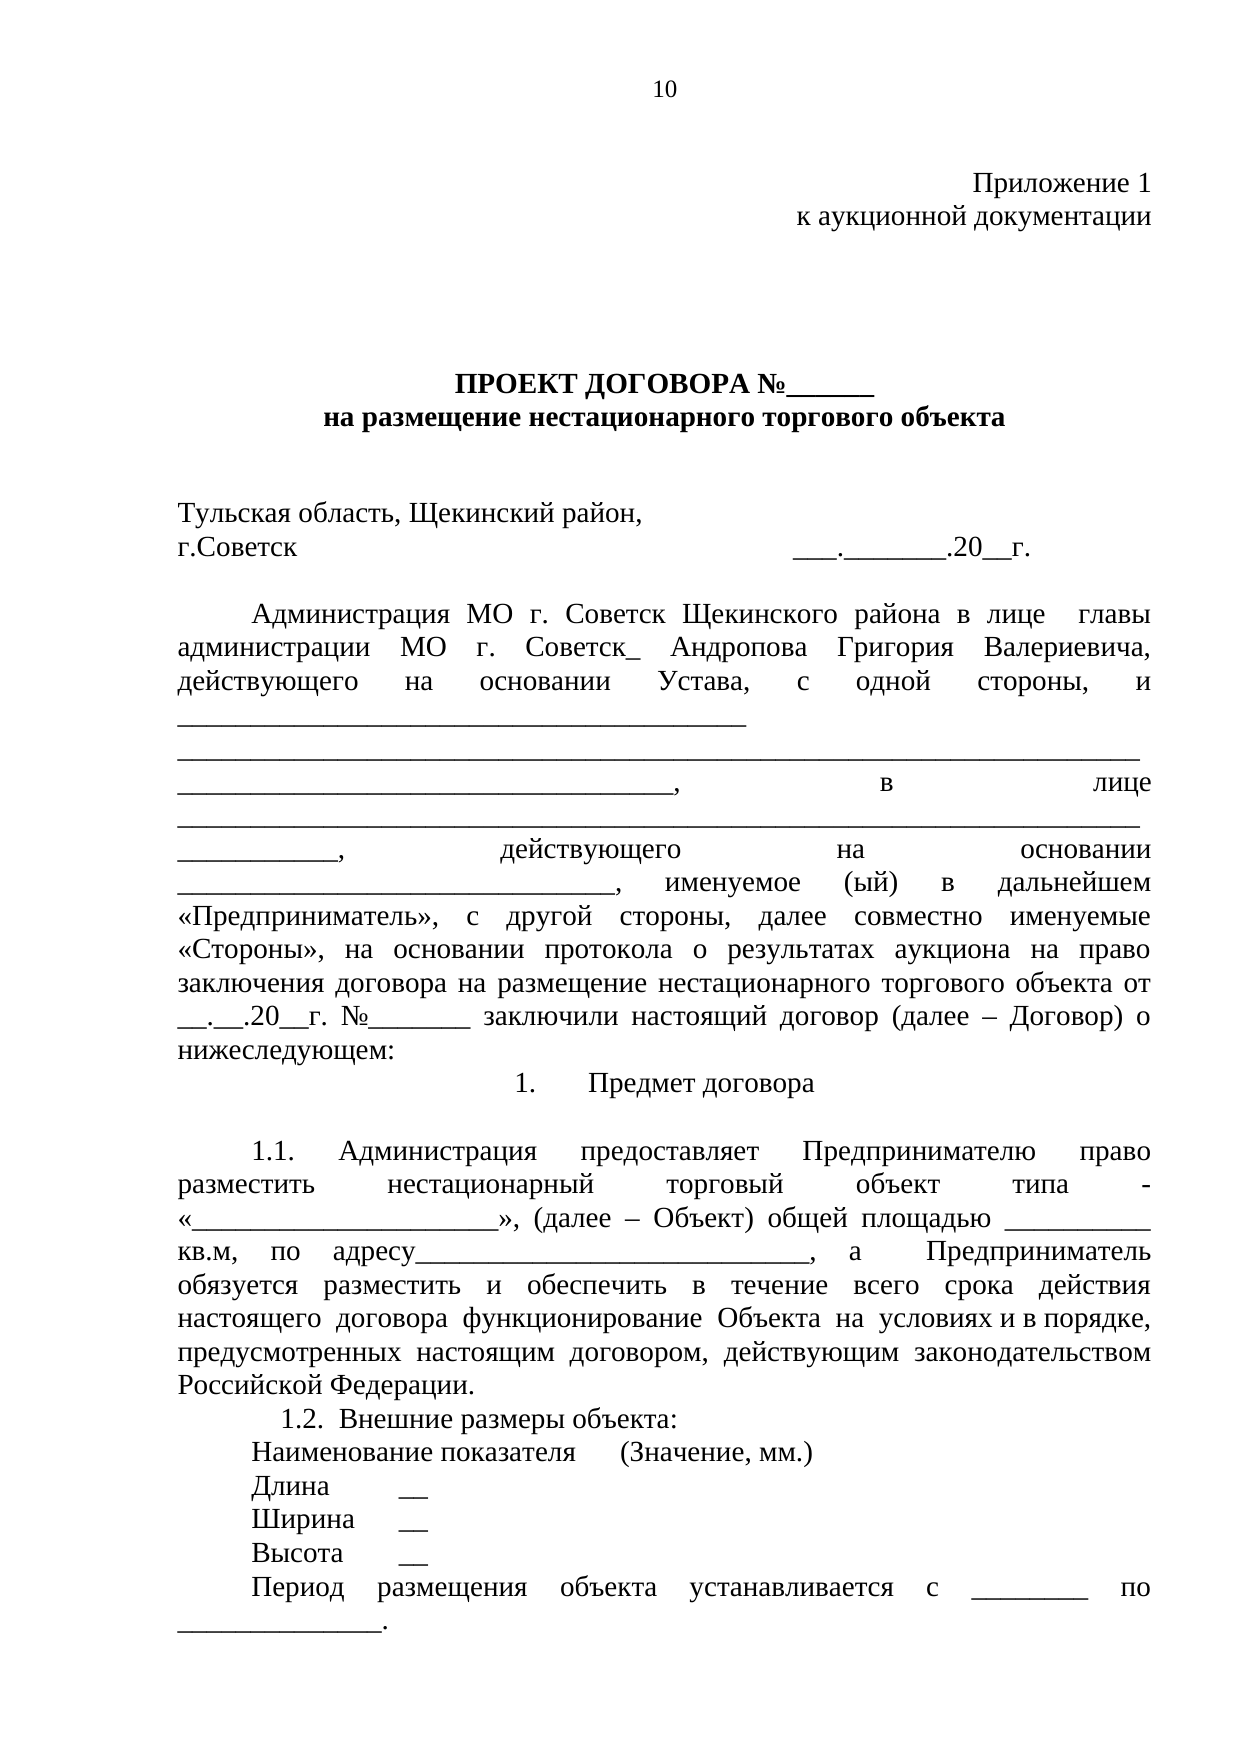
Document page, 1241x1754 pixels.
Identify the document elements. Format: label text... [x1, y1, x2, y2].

text Ширина __ [177, 1502, 1152, 1535]
text Длина __ [177, 1468, 1152, 1502]
text ПРОЕКТ ДОГОВОРА №______ [177, 366, 1152, 399]
text Период размещения объекта устанавливается с ________ по ______________. [177, 1569, 1152, 1636]
text 1. Предмет договора [177, 1066, 1152, 1099]
text Администрация МО г. Советск Щекинского района в лице главы администрации МО г. Советск_ Андропова Григория Валериевича, действующего на основании Устава, с одной стороны, и _______________________________________ ____________________________________________________________________________________________________, в лице _____________________________________________________________________________, действующего на основании ______________________________, именуемое (ый) в дальнейшем «Предприниматель», с другой стороны, далее совместно именуемые «Стороны», на основании протокола о результатах аукциона на право заключения договора на размещение нестационарного торгового объекта от __.__.20__г. №_______ заключили настоящий договор (далее – Договор) о нижеследующем: [177, 596, 1152, 1066]
text 1.2. Внешние размеры объекта: [177, 1401, 1152, 1434]
text 1.1. Администрация предоставляет Предпринимателю право разместить нестационарный торговый объект типа - «_____________________», (далее – Объект) общей площадью __________ кв.м, по адресу___________________________, а Предприниматель обязуется разместить и обеспечить в течение всего срока действия настоящего договора функционирование Объекта на условиях и в порядке, предусмотренных настоящим договором, действующим законодательством Российской Федерации. [177, 1133, 1152, 1401]
text Тульская область, Щекинский район, [177, 495, 1152, 529]
text г.Советск ___._______.20__г. [177, 529, 1152, 562]
text на размещение нестационарного торгового объекта [177, 399, 1152, 433]
text Высота __ [177, 1535, 1152, 1569]
text Наименование показателя (Значение, мм.) [177, 1434, 1152, 1468]
text Приложение 1 [177, 165, 1152, 198]
text к аукционной документации [177, 198, 1152, 232]
